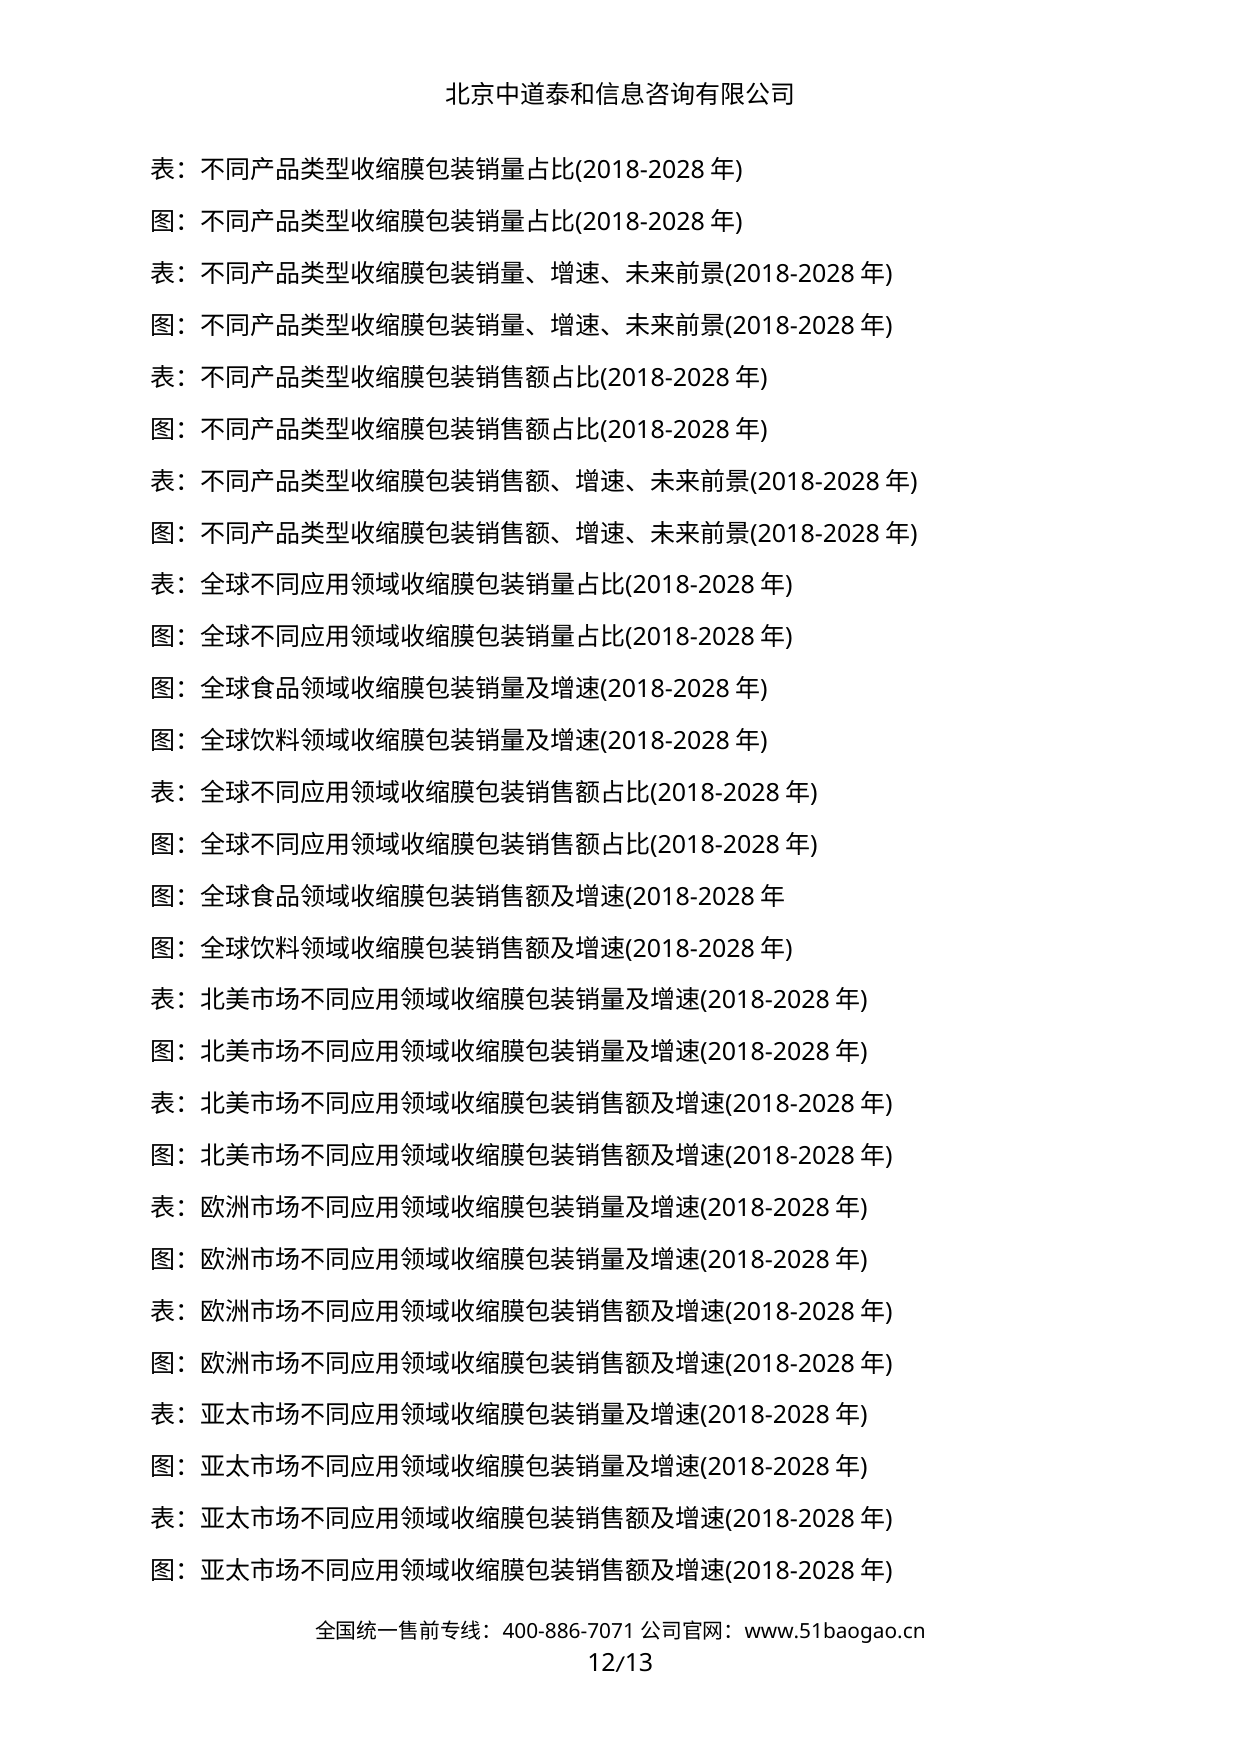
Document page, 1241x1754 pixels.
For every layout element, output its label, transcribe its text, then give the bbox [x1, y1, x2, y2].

text 图：全球食品领域收缩膜包装销售额及增速(2018-2028年 [150, 876, 1090, 912]
text 表：欧洲市场不同应用领域收缩膜包装销售额及增速(2018-2028年) [150, 1291, 1090, 1327]
text 表：全球不同应用领域收缩膜包装销量占比(2018-2028年) [150, 565, 1090, 601]
text 表：不同产品类型收缩膜包装销售额、增速、未来前景(2018-2028年) [150, 461, 1090, 497]
text 表：亚太市场不同应用领域收缩膜包装销量及增速(2018-2028年) [150, 1395, 1090, 1431]
text 表：北美市场不同应用领域收缩膜包装销量及增速(2018-2028年) [150, 980, 1090, 1016]
text 图：不同产品类型收缩膜包装销量、增速、未来前景(2018-2028年) [150, 306, 1090, 342]
text 表：不同产品类型收缩膜包装销售额占比(2018-2028年) [150, 357, 1090, 394]
text 表：北美市场不同应用领域收缩膜包装销售额及增速(2018-2028年) [150, 1084, 1090, 1120]
text 图：北美市场不同应用领域收缩膜包装销量及增速(2018-2028年) [150, 1032, 1090, 1068]
text 图：亚太市场不同应用领域收缩膜包装销量及增速(2018-2028年) [150, 1447, 1090, 1483]
text 图：不同产品类型收缩膜包装销售额占比(2018-2028年) [150, 409, 1090, 446]
text 图：不同产品类型收缩膜包装销量占比(2018-2028年) [150, 202, 1090, 238]
text 表：不同产品类型收缩膜包装销量、增速、未来前景(2018-2028年) [150, 254, 1090, 290]
text 图：全球食品领域收缩膜包装销量及增速(2018-2028年) [150, 669, 1090, 705]
text 图：全球饮料领域收缩膜包装销量及增速(2018-2028年) [150, 721, 1090, 757]
text 图：欧洲市场不同应用领域收缩膜包装销量及增速(2018-2028年) [150, 1239, 1090, 1276]
text 图：不同产品类型收缩膜包装销售额、增速、未来前景(2018-2028年) [150, 513, 1090, 549]
text 图：全球不同应用领域收缩膜包装销量占比(2018-2028年) [150, 617, 1090, 653]
text 图：北美市场不同应用领域收缩膜包装销售额及增速(2018-2028年) [150, 1136, 1090, 1172]
text 表：欧洲市场不同应用领域收缩膜包装销量及增速(2018-2028年) [150, 1187, 1090, 1224]
text 表：不同产品类型收缩膜包装销量占比(2018-2028年) [150, 150, 1090, 186]
text 图：欧洲市场不同应用领域收缩膜包装销售额及增速(2018-2028年) [150, 1343, 1090, 1379]
text 图：亚太市场不同应用领域收缩膜包装销售额及增速(2018-2028年) [150, 1551, 1090, 1587]
text 表：亚太市场不同应用领域收缩膜包装销售额及增速(2018-2028年) [150, 1499, 1090, 1535]
text 图：全球不同应用领域收缩膜包装销售额占比(2018-2028年) [150, 824, 1090, 861]
text 表：全球不同应用领域收缩膜包装销售额占比(2018-2028年) [150, 772, 1090, 809]
text 图：全球饮料领域收缩膜包装销售额及增速(2018-2028年) [150, 928, 1090, 964]
